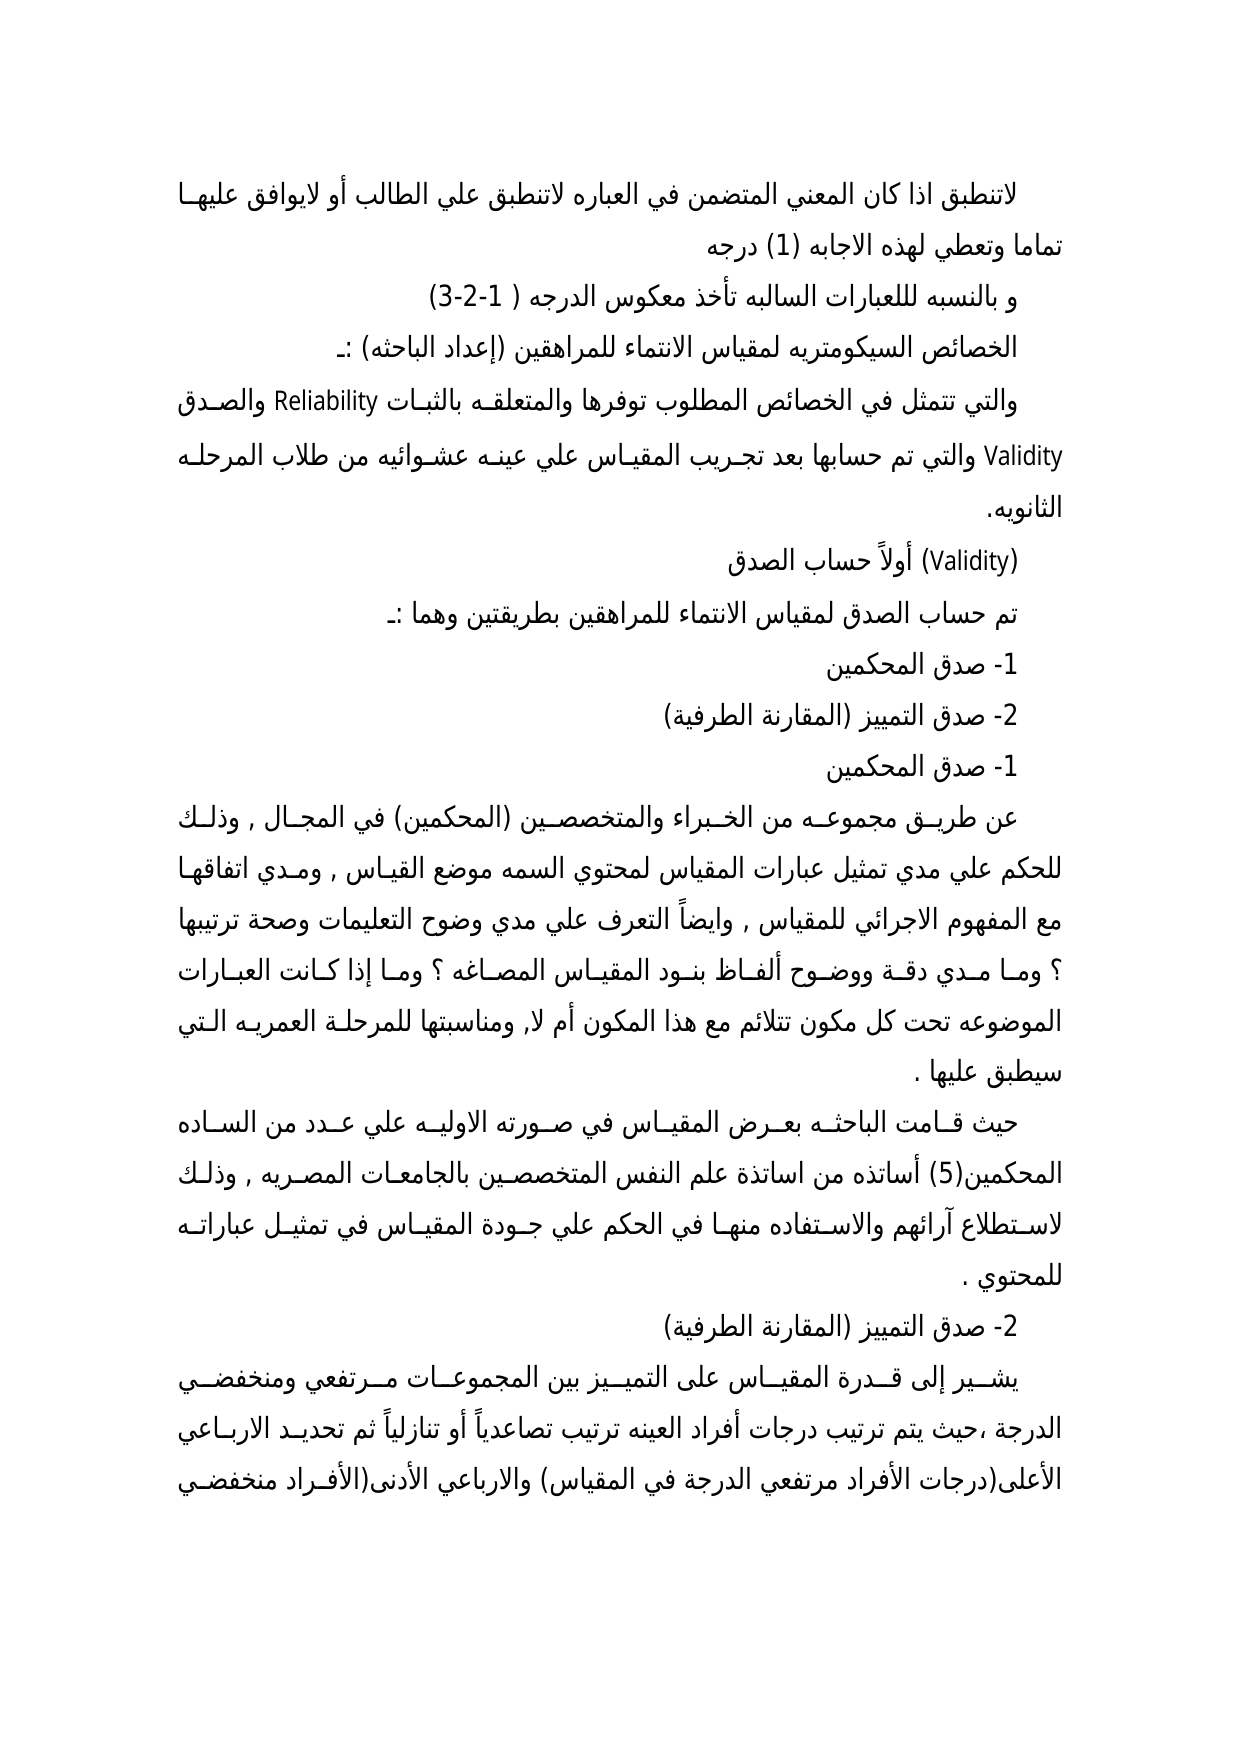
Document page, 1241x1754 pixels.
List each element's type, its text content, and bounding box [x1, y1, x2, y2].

text و بالنسبه لللعبارات السالبه تأخذ معكوس الدرجه ( 1-2-3) [177, 279, 1063, 313]
text الخصائص السيكومتريه لمقياس الانتماء للمراهقين (إعداد الباحثه) :ـ [177, 330, 1063, 364]
text حيث قامت الباحثه بعرض المقياس في صورته الاوليه علي عدد من الساده المحكمين(5) أساتذه من اساتذة علم النفس المتخصصين بالجامعات المصريه , وذلك لاستطلاع آرائهم والاستفاده منها في الحكم علي جودة المقياس في تمثيل عباراته للمحتوي . [177, 1106, 1063, 1292]
text تم حساب الصدق لمقياس الانتماء للمراهقين بطريقتين وهما :ـ [177, 596, 1063, 630]
text عن طريق مجموعه من الخبراء والمتخصصين (المحكمين) في المجال , وذلك للحكم علي مدي تمثيل عبارات المقياس لمحتوي السمه موضع القياس , ومدي اتفاقها مع المفهوم الاجرائي للمقياس , وايضاً التعرف علي مدي وضوح التعليمات وصحة ترتيبها ؟ وما مدي دقة ووضوح ألفاظ بنود المقياس المصاغه ؟ وما إذا كانت العبارات الموضوعه تحت كل مكون تتلائم مع هذا المكون أم لا, ومناسبتها للمرحلة العمريه التي سيطبق عليها . [177, 800, 1063, 1089]
text لاتنطبق اذا كان المعني المتضمن في العباره لاتنطبق علي الطالب أو لايوافق عليها تماما وتعطي لهذه الاجابه (1) درجه [177, 177, 1063, 262]
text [177, 1360, 1063, 1496]
text 2- صدق التمييز (المقارنة الطرفية) [177, 1309, 1063, 1343]
text والتي تتمثل في الخصائص المطلوب توفرها والمتعلقه بالثبات Reliability والصدق Validity والتي تم حسابها بعد تجريب المقياس علي عينه عشوائيه من طلاب المرحله الثانويه. [177, 381, 1063, 524]
text 1- صدق المحكمين [177, 749, 1063, 783]
text 1- صدق المحكمين [177, 647, 1063, 681]
text (Validity) أولاً حساب الصدق [177, 541, 1063, 578]
text 2- صدق التمييز (المقارنة الطرفية) [177, 698, 1063, 732]
